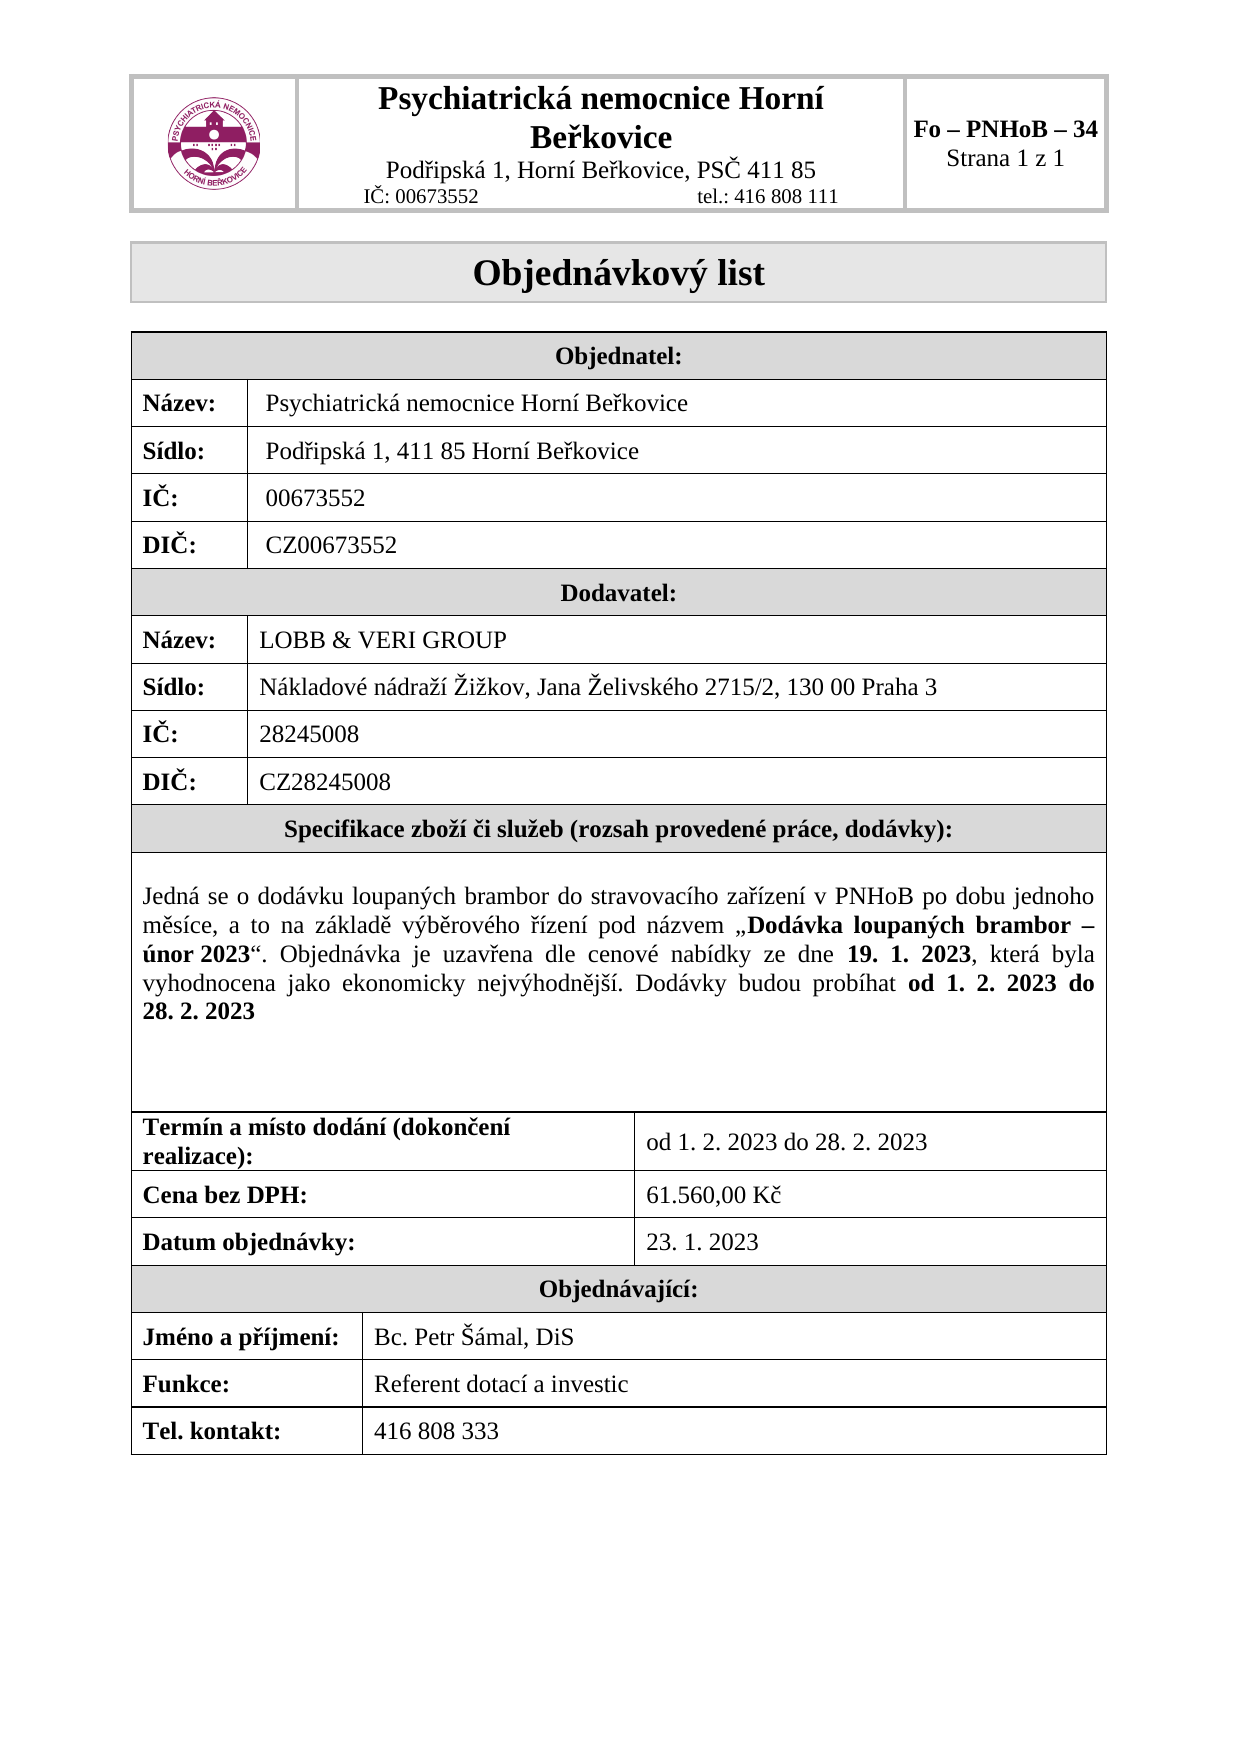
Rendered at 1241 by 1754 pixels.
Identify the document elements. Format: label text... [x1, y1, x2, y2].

table_cell Jméno a příjmení: [132, 1313, 362, 1359]
table_cell Psychiatrická nemocnice Horní Beřkovice [248, 380, 1106, 426]
table_cell Název: [132, 616, 247, 662]
table_cell Tel. kontakt: [132, 1408, 362, 1454]
table_cell od 1. 2. 2023 do 28. 2. 2023 [635, 1113, 1106, 1170]
table_cell 00673552 [248, 474, 1106, 521]
table_cell LOBB & VERI GROUP [248, 616, 1106, 662]
table_cell Specifikace zboží či služeb (rozsah provedené práce, dodávky): [132, 805, 1106, 852]
picture [167, 97, 260, 190]
table_cell IČ: [132, 711, 247, 757]
table_cell CZ28245008 [248, 758, 1106, 804]
table_cell Objednávající: [132, 1266, 1106, 1312]
table_cell Jedná se o dodávku loupaných brambor do stravovacího zařízení v PNHoB po dobu jednoho měsíce, a to na základě výběrového řízení pod názvem „Dodávka loupaných brambor – únor 2023“. Objednávka je uzavřena dle cenové nabídky ze dne 19. 1. 2023, která byla vyhodnocena jako ekonomicky nejvýhodnější. Dodávky budou probíhat od 1. 2. 2023 do 28. 2. 2023 [132, 853, 1106, 1111]
table_cell DIČ: [132, 758, 247, 804]
table_cell Sídlo: [132, 664, 247, 710]
table_cell Nákladové nádraží Žižkov, Jana Želivského 2715/2, 130 00 Praha 3 [248, 664, 1106, 710]
table_cell 23. 1. 2023 [635, 1218, 1106, 1264]
table_cell Dodavatel: [132, 569, 1106, 615]
table_cell Sídlo: [132, 427, 247, 473]
table_cell Bc. Petr Šámal, DiS [363, 1313, 1106, 1359]
table_header Objednávkový list [132, 244, 1105, 301]
table_cell 416 808 333 [363, 1408, 1106, 1454]
table_cell DIČ: [132, 522, 247, 568]
table_cell 61.560,00 Kč [635, 1171, 1106, 1217]
table_cell 28245008 [248, 711, 1106, 757]
table_cell Podřipská 1, 411 85 Horní Beřkovice [248, 427, 1106, 473]
table_cell Název: [132, 380, 247, 426]
table_cell Cena bez DPH: [132, 1171, 634, 1217]
table_cell Termín a místo dodání (dokončení realizace): [132, 1113, 634, 1170]
table_cell Funkce: [132, 1360, 362, 1406]
table_cell CZ00673552 [248, 522, 1106, 568]
table_cell Datum objednávky: [132, 1218, 634, 1264]
table_cell IČ: [132, 474, 247, 521]
table_cell Referent dotací a investic [363, 1360, 1106, 1406]
table_header Objednatel: [132, 333, 1106, 379]
